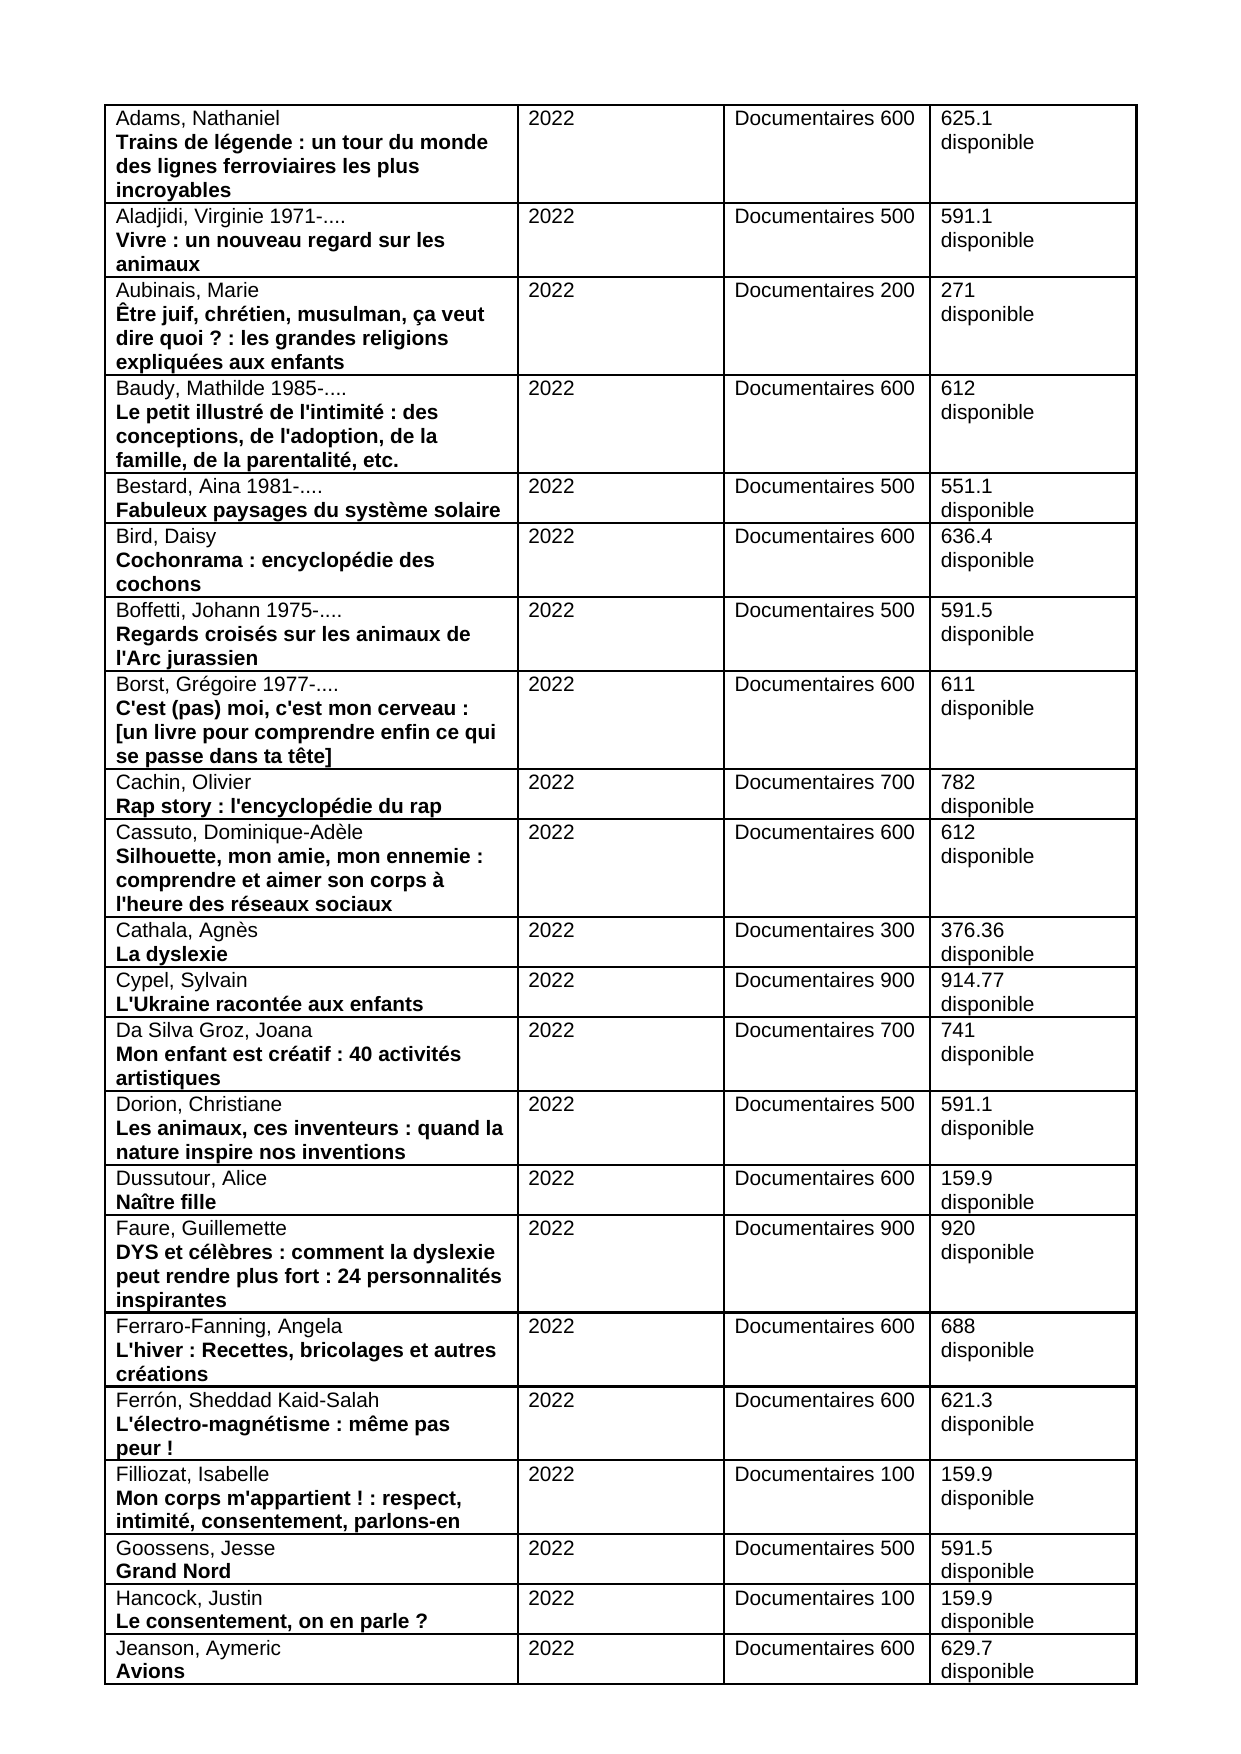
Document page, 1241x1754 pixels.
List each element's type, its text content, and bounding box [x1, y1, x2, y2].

table_cell 2022 [519, 524, 723, 596]
table_cell 2022 [519, 968, 723, 1016]
table_cell 2022 [519, 672, 723, 768]
table_cell Documentaires 600 [725, 820, 929, 916]
table_cell Goossens, Jesse Grand Nord [106, 1535, 517, 1583]
table_cell Dorion, Christiane Les animaux, ces inventeurs : quand la nature inspire nos inventions [106, 1092, 517, 1163]
table_cell 2022 [519, 278, 723, 374]
table_cell Documentaires 600 [725, 672, 929, 768]
table_cell 2022 [519, 376, 723, 472]
table_cell Aladjidi, Virginie 1971-.... Vivre : un nouveau regard sur les animaux [106, 204, 517, 276]
table_cell Documentaires 600 [725, 1314, 929, 1385]
table_cell Cassuto, Dominique-Adèle Silhouette, mon amie, mon ennemie : comprendre et aimer son corps à l'heure des réseaux sociaux [106, 820, 517, 916]
table_cell Documentaires 900 [725, 968, 929, 1016]
table_cell Documentaires 200 [725, 278, 929, 374]
table_cell Faure, Guillemette DYS et célèbres : comment la dyslexie peut rendre plus fort : 24 personnalités inspirantes [106, 1216, 517, 1311]
table_cell 591.1 disponible [931, 1092, 1135, 1163]
table_cell Adams, Nathaniel Trains de légende : un tour du monde des lignes ferroviaires les plus incroyables [106, 106, 517, 202]
table_cell Documentaires 600 [725, 524, 929, 596]
table_cell Baudy, Mathilde 1985-.... Le petit illustré de l'intimité : des conceptions, de l'adoption, de la famille, de la parentalité, etc. [106, 376, 517, 472]
table_cell 920 disponible [931, 1216, 1135, 1311]
table_cell 2022 [519, 204, 723, 276]
table_cell Documentaires 500 [725, 598, 929, 670]
table_cell Cypel, Sylvain L'Ukraine racontée aux enfants [106, 968, 517, 1016]
table_cell 2022 [519, 1216, 723, 1311]
table_cell 591.5 disponible [931, 1535, 1135, 1583]
table_cell Documentaires 300 [725, 918, 929, 966]
table_cell 782 disponible [931, 770, 1135, 818]
table_cell 2022 [519, 820, 723, 916]
table_cell Bestard, Aina 1981-.... Fabuleux paysages du système solaire [106, 474, 517, 522]
table_cell 741 disponible [931, 1018, 1135, 1089]
table_cell 2022 [519, 1018, 723, 1089]
table_cell Boffetti, Johann 1975-.... Regards croisés sur les animaux de l'Arc jurassien [106, 598, 517, 670]
table_cell Borst, Grégoire 1977-.... C'est (pas) moi, c'est mon cerveau : [un livre pour comprendre enfin ce qui se passe dans ta tête] [106, 672, 517, 768]
table_cell 621.3 disponible [931, 1388, 1135, 1459]
table_cell Bird, Daisy Cochonrama : encyclopédie des cochons [106, 524, 517, 596]
table_cell 914.77 disponible [931, 968, 1135, 1016]
table_cell Documentaires 600 [725, 1388, 929, 1459]
table_cell 2022 [519, 918, 723, 966]
table_cell 2022 [519, 106, 723, 202]
table_cell Documentaires 700 [725, 770, 929, 818]
table_cell 2022 [519, 474, 723, 522]
table_cell 2022 [519, 1388, 723, 1459]
table_cell 2022 [519, 598, 723, 670]
table_cell Cathala, Agnès La dyslexie [106, 918, 517, 966]
table_cell 2022 [519, 1166, 723, 1213]
table_cell Documentaires 100 [725, 1585, 929, 1633]
table_cell Documentaires 500 [725, 204, 929, 276]
table_cell Da Silva Groz, Joana Mon enfant est créatif : 40 activités artistiques [106, 1018, 517, 1089]
table_cell 612 disponible [931, 820, 1135, 916]
table_cell Dussutour, Alice Naître fille [106, 1166, 517, 1213]
table_cell Documentaires 600 [725, 1635, 929, 1683]
table_cell Documentaires 100 [725, 1461, 929, 1533]
table_cell 376.36 disponible [931, 918, 1135, 966]
table_cell 2022 [519, 1585, 723, 1633]
table_cell 2022 [519, 1635, 723, 1683]
table_cell 271 disponible [931, 278, 1135, 374]
table_cell 2022 [519, 770, 723, 818]
table_cell 611 disponible [931, 672, 1135, 768]
table_cell 2022 [519, 1092, 723, 1163]
table_cell 551.1 disponible [931, 474, 1135, 522]
table_cell Hancock, Justin Le consentement, on en parle ? [106, 1585, 517, 1633]
table_cell Documentaires 500 [725, 1535, 929, 1583]
table_cell Documentaires 600 [725, 376, 929, 472]
table_cell 612 disponible [931, 376, 1135, 472]
table_cell Documentaires 900 [725, 1216, 929, 1311]
table_cell Documentaires 600 [725, 1166, 929, 1213]
table_cell Documentaires 500 [725, 1092, 929, 1163]
table_cell 688 disponible [931, 1314, 1135, 1385]
table_cell 159.9 disponible [931, 1585, 1135, 1633]
table_cell 591.5 disponible [931, 598, 1135, 670]
table_cell Documentaires 500 [725, 474, 929, 522]
table_cell 159.9 disponible [931, 1166, 1135, 1213]
table_cell 159.9 disponible [931, 1461, 1135, 1533]
table_cell Documentaires 600 [725, 106, 929, 202]
table_cell Ferrón, Sheddad Kaid-Salah L'électro-magnétisme : même pas peur ! [106, 1388, 517, 1459]
table_cell 591.1 disponible [931, 204, 1135, 276]
table_cell 2022 [519, 1314, 723, 1385]
table_cell Jeanson, Aymeric Avions [106, 1635, 517, 1683]
table_cell Aubinais, Marie Être juif, chrétien, musulman, ça veut dire quoi ? : les grandes religions expliquées aux enfants [106, 278, 517, 374]
table_cell 2022 [519, 1461, 723, 1533]
table_cell 636.4 disponible [931, 524, 1135, 596]
table_cell 2022 [519, 1535, 723, 1583]
table_cell 629.7 disponible [931, 1635, 1135, 1683]
table_cell Filliozat, Isabelle Mon corps m'appartient ! : respect, intimité, consentement, parlons-en [106, 1461, 517, 1533]
table_cell 625.1 disponible [931, 106, 1135, 202]
table_cell Cachin, Olivier Rap story : l'encyclopédie du rap [106, 770, 517, 818]
table_cell Documentaires 700 [725, 1018, 929, 1089]
table_cell Ferraro-Fanning, Angela L'hiver : Recettes, bricolages et autres créations [106, 1314, 517, 1385]
